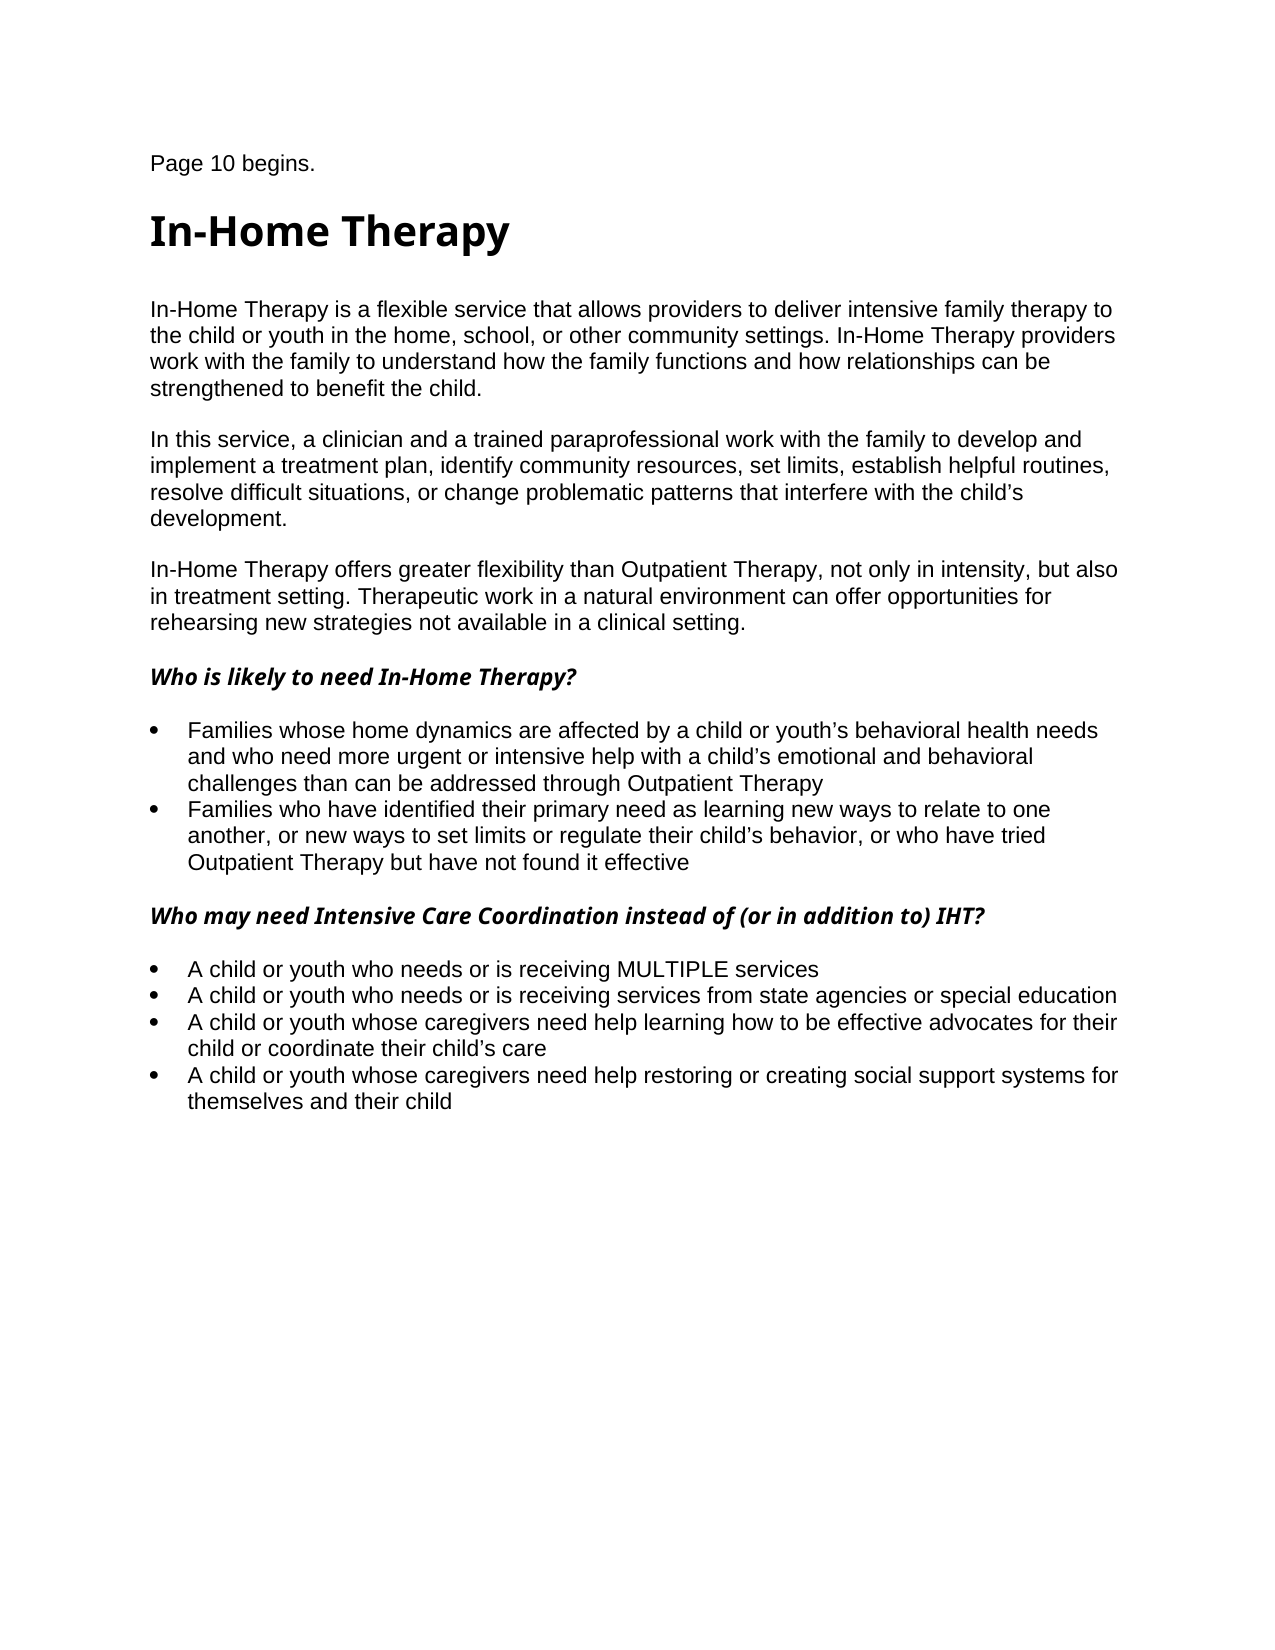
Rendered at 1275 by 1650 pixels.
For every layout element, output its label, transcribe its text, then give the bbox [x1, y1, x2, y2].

text In-Home Therapy offers greater flexibility than Outpatient Therapy, not only in intensity, but also in treatment setting. Therapeutic work in a natural environment can offer opportunities for rehearsing new strategies not available in a clinical setting. [150, 556, 1125, 636]
subtitle In-Home Therapy [150, 201, 1125, 258]
text Page 10 begins. [150, 150, 1125, 176]
text In this service, a clinician and a trained paraprofessional work with the family to develop and implement a treatment plan, identify community resources, set limits, establish helpful routines, resolve difficult situations, or change problematic patterns that interfere with the child’s development. [150, 426, 1125, 531]
list Families who have identified their primary need as learning new ways to relate to one another, or new ways to set limits or regulate their child’s behavior, or who have tried Outpatient Therapy but have not found it effective [150, 796, 1125, 875]
subtitle Who is likely to need In-Home Therapy? [150, 661, 1125, 692]
list A child or youth whose caregivers need help learning how to be effective advocates for their child or coordinate their child’s care [150, 1009, 1125, 1062]
list Families whose home dynamics are affected by a child or youth’s behavioral health needs and who need more urgent or intensive help with a child’s emotional and behavioral challenges than can be addressed through Outpatient Therapy [150, 717, 1125, 796]
list A child or youth whose caregivers need help restoring or creating social support systems for themselves and their child [150, 1062, 1125, 1114]
subtitle Who may need Intensive Care Coordination instead of (or in addition to) IHT? [150, 900, 1125, 931]
text In-Home Therapy is a flexible service that allows providers to deliver intensive family therapy to the child or youth in the home, school, or other community settings. In-Home Therapy providers work with the family to understand how the family functions and how relationships can be strengthened to benefit the child. [150, 296, 1125, 401]
list A child or youth who needs or is receiving services from state agencies or special education [150, 982, 1125, 1009]
list A child or youth who needs or is receiving MULTIPLE services [150, 956, 1125, 982]
